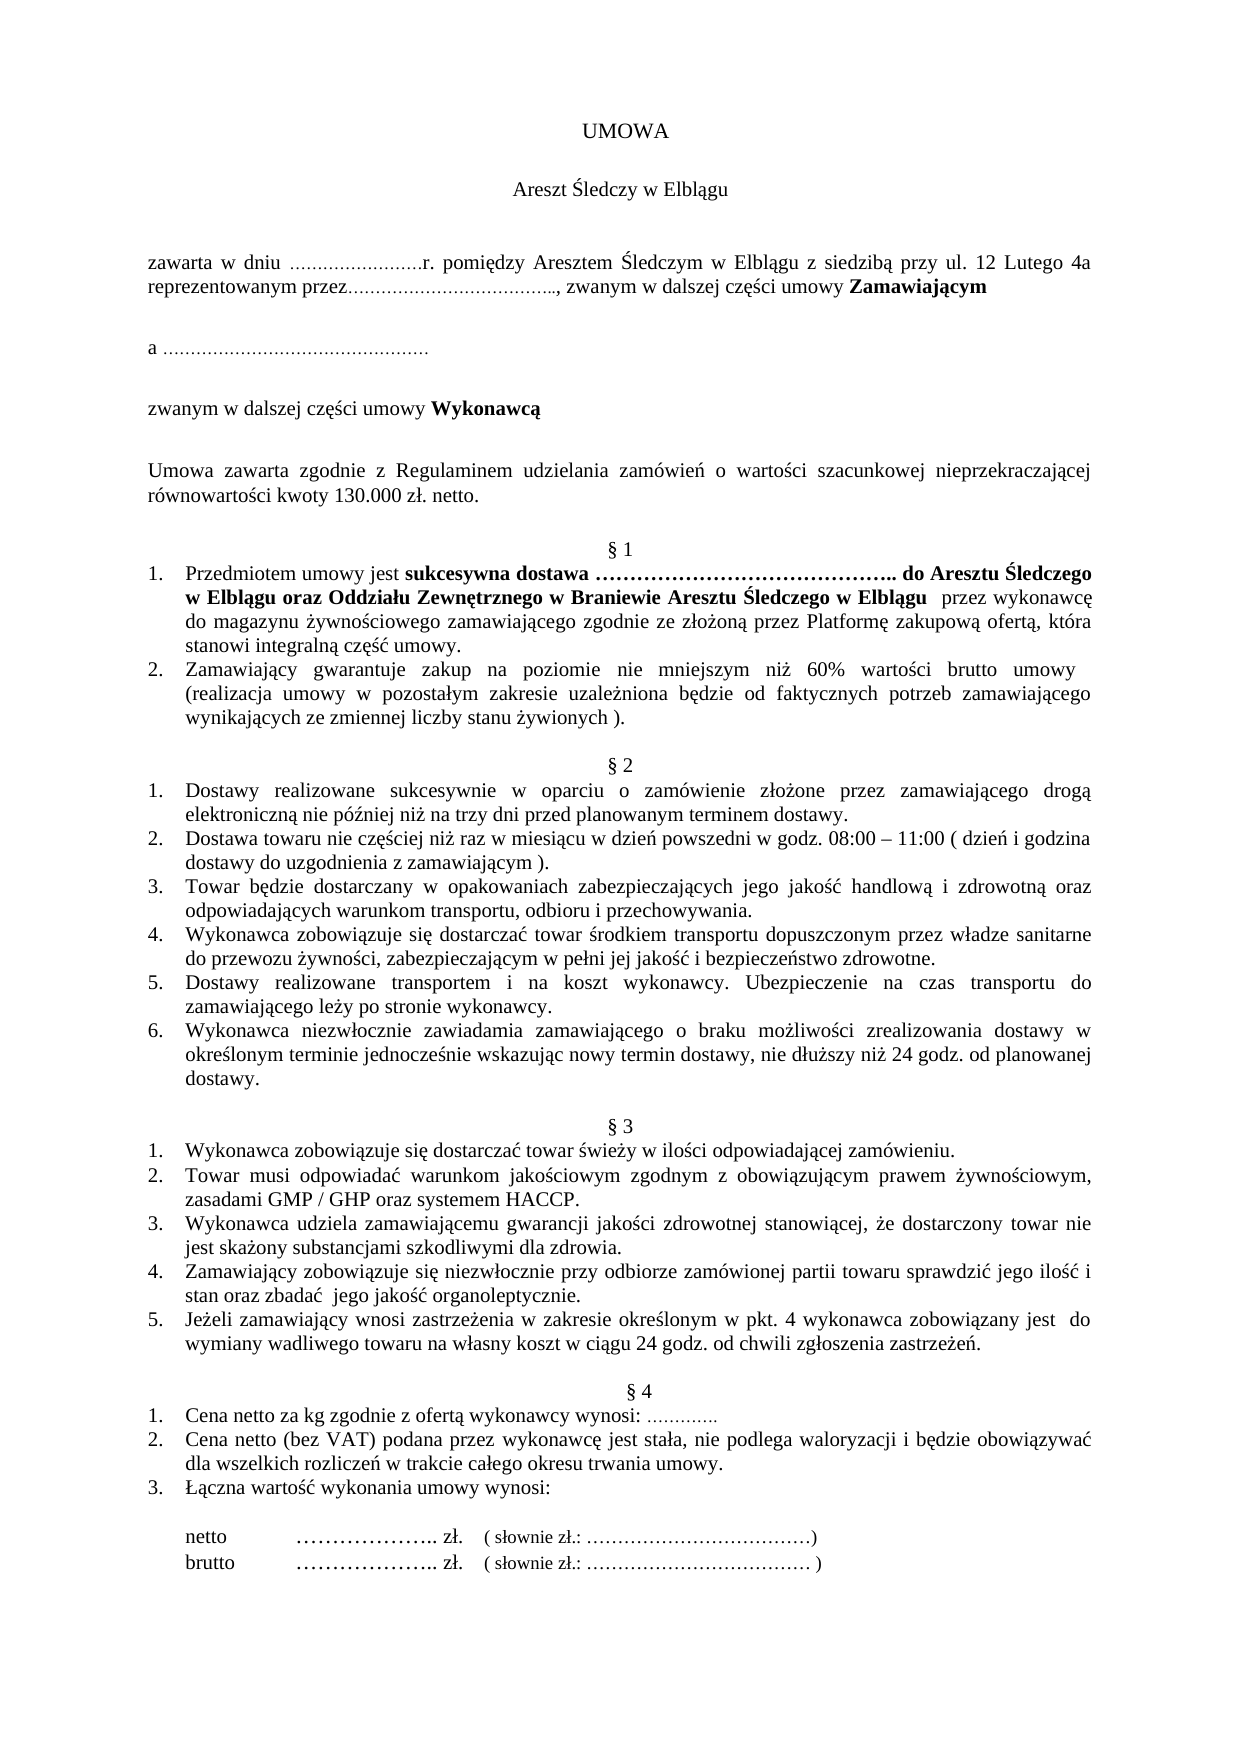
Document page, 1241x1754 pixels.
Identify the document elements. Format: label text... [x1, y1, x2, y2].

text zwanym w dalszej części umowy Wykonawcą [148, 396, 1092, 419]
list Przedmiotem umowy jest sukcesywna dostawa …………………………………….. do Aresztu Śledczego w Elblągu oraz Oddziału Zewnętrznego w Braniewie Aresztu Śledczego w Elblągu przez wykonawcę do magazynu żywnościowego zamawiającego zgodnie ze złożoną przez Platformę zakupową ofertą, która stanowi integralną część umowy. [148, 561, 1092, 657]
text § 2 [148, 753, 1092, 777]
list Łączna wartość wykonania umowy wynosi: [148, 1475, 1092, 1499]
text § 4 [185, 1379, 1092, 1403]
list Dostawa towaru nie częściej niż raz w miesiącu w dzień powszedni w godz. 08:00 – 11:00 ( dzień i godzina dostawy do uzgodnienia z zamawiającym ). [148, 826, 1092, 874]
list Cena netto (bez VAT) podana przez wykonawcę jest stała, nie podlega waloryzacji i będzie obowiązywać dla wszelkich rozliczeń w trakcie całego okresu trwania umowy. [148, 1427, 1092, 1475]
text netto ……………….. zł. ( słownie zł.: ………………………………) [148, 1523, 1092, 1549]
list Wykonawca niezwłocznie zawiadamia zamawiającego o braku możliwości zrealizowania dostawy w określonym terminie jednocześnie wskazując nowy termin dostawy, nie dłuższy niż 24 godz. od planowanej dostawy. [148, 1018, 1092, 1090]
list Zamawiający zobowiązuje się niezwłocznie przy odbiorze zamówionej partii towaru sprawdzić jego ilość i stan oraz zbadać jego jakość organoleptycznie. [148, 1259, 1092, 1307]
text zawarta w dniu ……………………r. pomiędzy Aresztem Śledczym w Elblągu z siedzibą przy ul. 12 Lutego 4a reprezentowanym przez……………………………….., zwanym w dalszej części umowy Zamawiającym [148, 250, 1092, 298]
list Jeżeli zamawiający wnosi zastrzeżenia w zakresie określonym w pkt. 4 wykonawca zobowiązany jest do wymiany wadliwego towaru na własny koszt w ciągu 24 godz. od chwili zgłoszenia zastrzeżeń. [148, 1307, 1092, 1355]
list Wykonawca udziela zamawiającemu gwarancji jakości zdrowotnej stanowiącej, że dostarczony towar nie jest skażony substancjami szkodliwymi dla zdrowia. [148, 1211, 1092, 1259]
list Cena netto za kg zgodnie z ofertą wykonawcy wynosi: …………. [148, 1403, 1092, 1427]
list Wykonawca zobowiązuje się dostarczać towar świeży w ilości odpowiadającej zamówieniu. [148, 1138, 1092, 1162]
text Umowa zawarta zgodnie z Regulaminem udzielania zamówień o wartości szacunkowej nieprzekraczającej równowartości kwoty 130.000 zł. netto. [148, 458, 1092, 507]
text brutto ……………….. zł. ( słownie zł.: ……………………………… ) [148, 1549, 1092, 1574]
list Towar będzie dostarczany w opakowaniach zabezpieczających jego jakość handlową i zdrowotną oraz odpowiadających warunkom transportu, odbioru i przechowywania. [148, 874, 1092, 922]
text § 3 [148, 1114, 1092, 1138]
list Dostawy realizowane transportem i na koszt wykonawcy. Ubezpieczenie na czas transportu do zamawiającego leży po stronie wykonawcy. [148, 970, 1092, 1018]
list Zamawiający gwarantuje zakup na poziomie nie mniejszym niż 60% wartości brutto umowy (realizacja umowy w pozostałym zakresie uzależniona będzie od faktycznych potrzeb zamawiającego wynikających ze zmiennej liczby stanu żywionych ). [148, 657, 1092, 729]
text Areszt Śledczy w Elblągu [148, 177, 1092, 201]
subtitle UMOWA [148, 118, 1092, 177]
list Towar musi odpowiadać warunkom jakościowym zgodnym z obowiązującym prawem żywnościowym, zasadami GMP / GHP oraz systemem HACCP. [148, 1162, 1092, 1211]
list Dostawy realizowane sukcesywnie w oparciu o zamówienie złożone przez zamawiającego drogą elektroniczną nie później niż na trzy dni przed planowanym terminem dostawy. [148, 777, 1092, 826]
text § 1 [148, 537, 1092, 561]
list Wykonawca zobowiązuje się dostarczać towar środkiem transportu dopuszczonym przez władze sanitarne do przewozu żywności, zabezpieczającym w pełni jej jakość i bezpieczeństwo zdrowotne. [148, 922, 1092, 970]
text a ………………………………………… [148, 335, 1092, 359]
